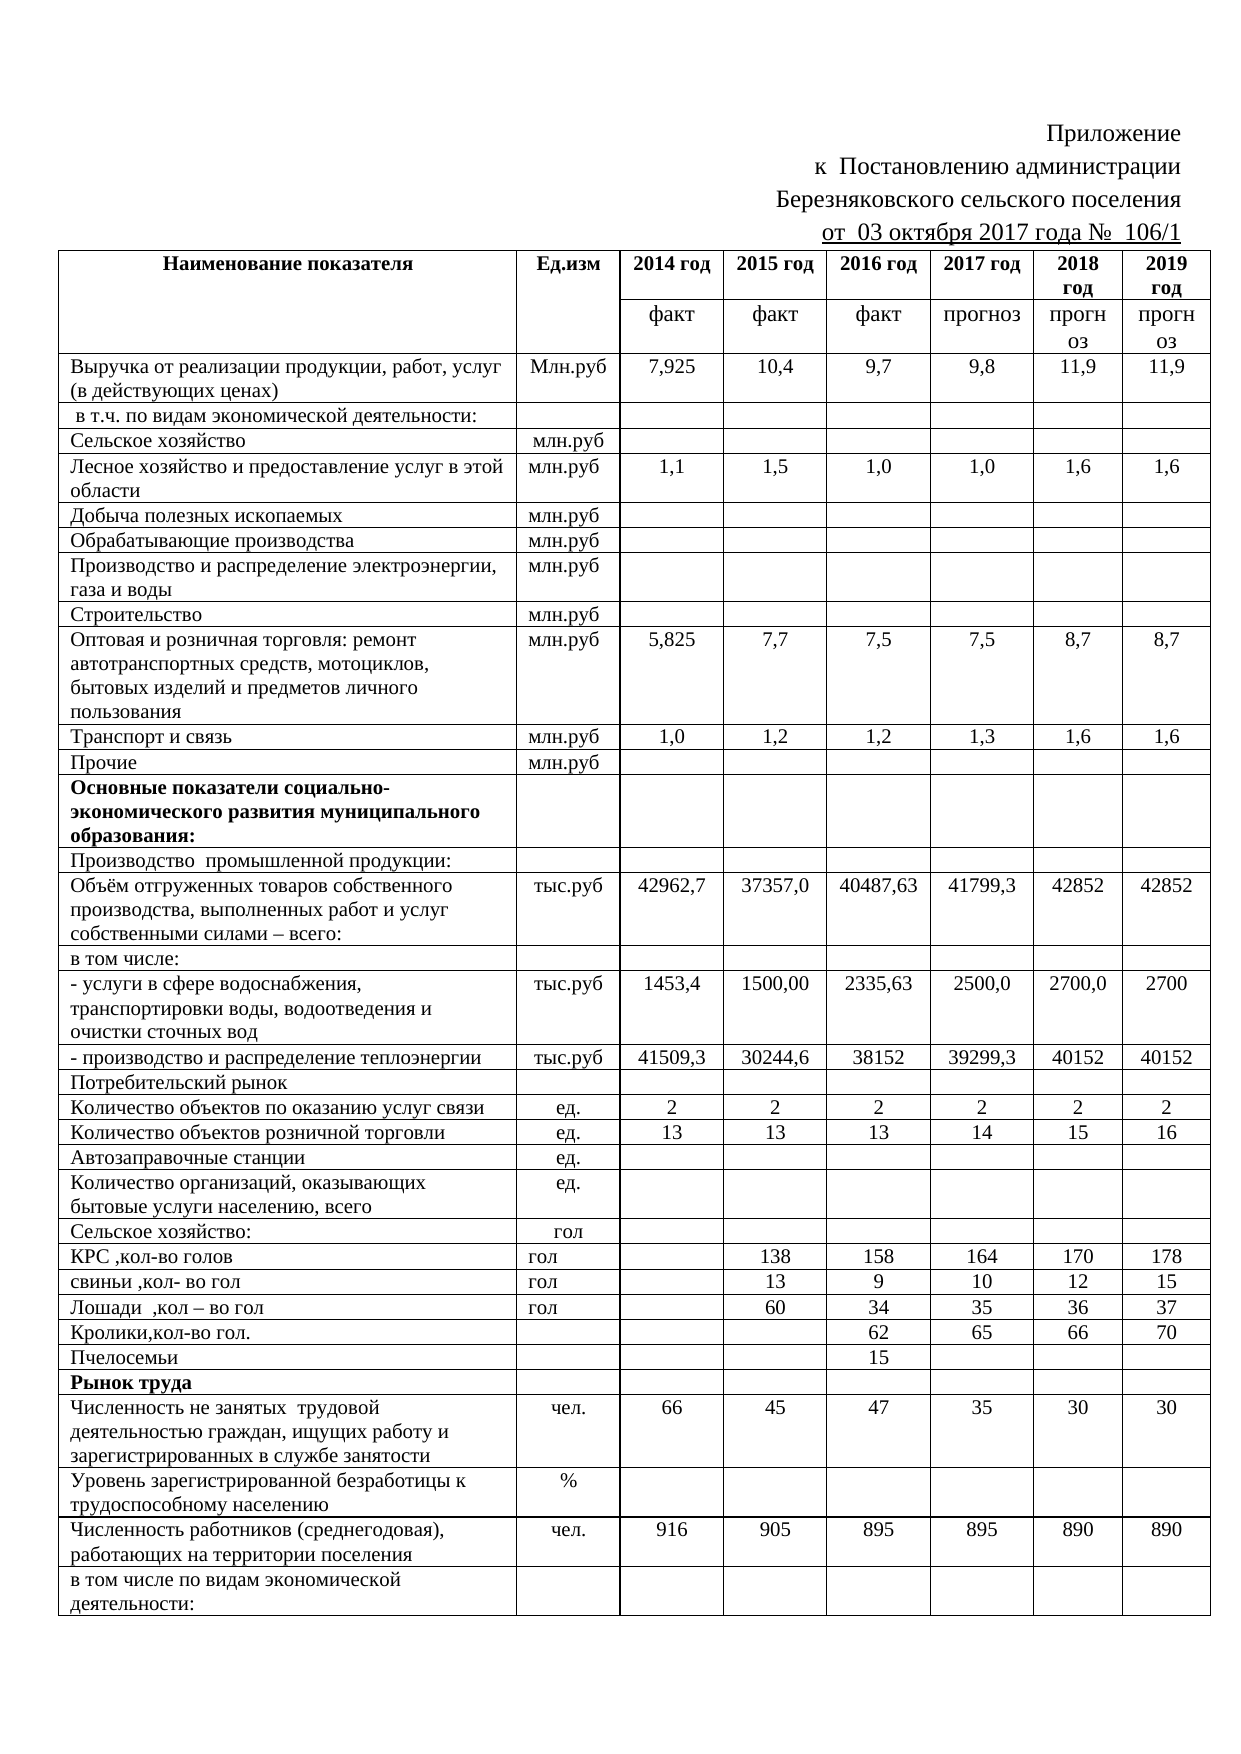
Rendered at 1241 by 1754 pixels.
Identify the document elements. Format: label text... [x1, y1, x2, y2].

table_cell 158 [827, 1244, 930, 1268]
table_cell 37357,0 [724, 873, 826, 945]
table_cell [827, 403, 930, 427]
table_cell [931, 528, 1033, 552]
table_cell Лошади ,кол – во гол [59, 1295, 516, 1319]
table_cell Выручка от реализации продукции, работ, услуг (в действующих ценах) [59, 354, 516, 402]
table_cell [1034, 848, 1122, 872]
table_cell 2 [1123, 1095, 1210, 1119]
table_cell [827, 602, 930, 626]
table_cell 2 [827, 1095, 930, 1119]
table_cell 65 [931, 1320, 1033, 1344]
table_cell [827, 946, 930, 970]
table_cell [621, 1244, 723, 1268]
table_cell гол [517, 1219, 619, 1243]
table_cell 40152 [1034, 1045, 1122, 1069]
table_cell 1,6 [1123, 725, 1210, 748]
table_cell Млн.руб [517, 354, 619, 402]
table_cell [517, 946, 619, 970]
table_cell [621, 750, 723, 774]
table_cell [621, 602, 723, 626]
table_cell чел. [517, 1395, 619, 1467]
table_cell Сельское хозяйство: [59, 1219, 516, 1243]
table_cell [724, 1567, 826, 1615]
table_cell Оптовая и розничная торговля: ремонт автотранспортных средств, мотоциклов, бытовых изделий и предметов личного пользования [59, 627, 516, 723]
table_cell Производство и распределение электроэнергии, газа и воды [59, 553, 516, 601]
table_cell 8,7 [1034, 627, 1122, 723]
table_cell 60 [724, 1295, 826, 1319]
table_cell [621, 946, 723, 970]
table_cell факт [827, 300, 930, 353]
table_cell 1,0 [827, 454, 930, 502]
table_cell 39299,3 [931, 1045, 1033, 1069]
table_cell 2 [724, 1095, 826, 1119]
table_cell [621, 848, 723, 872]
table_cell [517, 775, 619, 847]
table_header 2015 год [724, 251, 826, 299]
table_cell 13 [724, 1270, 826, 1293]
table_cell 895 [827, 1518, 930, 1566]
table_cell 2 [621, 1095, 723, 1119]
table_cell [724, 1320, 826, 1344]
table_cell 7,925 [621, 354, 723, 402]
table_cell - производство и распределение теплоэнергии [59, 1045, 516, 1069]
table_cell [1123, 1170, 1210, 1218]
table_cell [724, 403, 826, 427]
table_cell 35 [931, 1395, 1033, 1467]
table_cell Количество объектов по оказанию услуг связи [59, 1095, 516, 1119]
table_cell Пчелосемьи [59, 1345, 516, 1369]
table_cell [827, 1219, 930, 1243]
table_cell 62 [827, 1320, 930, 1344]
table_cell [1123, 429, 1210, 452]
table_cell [931, 1145, 1033, 1169]
table_cell [1034, 1468, 1122, 1516]
table_cell ед. [517, 1170, 619, 1218]
table_cell 15 [1123, 1270, 1210, 1293]
table_cell 15 [1034, 1120, 1122, 1144]
table_cell Добыча полезных ископаемых [59, 503, 516, 527]
table_cell 1500,00 [724, 971, 826, 1043]
table_cell [1034, 775, 1122, 847]
table_cell [724, 429, 826, 452]
table_cell [931, 1219, 1033, 1243]
table_cell [1123, 503, 1210, 527]
table_cell 1,2 [827, 725, 930, 748]
table_cell 7,5 [827, 627, 930, 723]
table_cell [724, 1370, 826, 1394]
table_cell 15 [827, 1345, 930, 1369]
table_cell [724, 848, 826, 872]
table_cell [931, 1070, 1033, 1094]
table_cell 8,7 [1123, 627, 1210, 723]
table_cell [1123, 1468, 1210, 1516]
table_cell Сельское хозяйство [59, 429, 516, 452]
table_cell 34 [827, 1295, 930, 1319]
table_header 2018 год [1034, 251, 1122, 299]
table_cell [517, 403, 619, 427]
table_cell [724, 946, 826, 970]
table_cell [621, 1270, 723, 1293]
table_header Ед.изм [517, 251, 619, 353]
table_cell [1123, 528, 1210, 552]
table_cell [621, 1567, 723, 1615]
table_cell [1034, 1345, 1122, 1369]
table_cell Транспорт и связь [59, 725, 516, 748]
table_cell 9,7 [827, 354, 930, 402]
table_cell [517, 1370, 619, 1394]
table_cell [1034, 602, 1122, 626]
table_cell [1123, 602, 1210, 626]
table_cell [621, 775, 723, 847]
table_cell 1,0 [931, 454, 1033, 502]
table_cell [1034, 1070, 1122, 1094]
table_cell 1,2 [724, 725, 826, 748]
table_cell 13 [621, 1120, 723, 1144]
table_cell Производство промышленной продукции: [59, 848, 516, 872]
table_cell 164 [931, 1244, 1033, 1268]
table_cell 7,5 [931, 627, 1033, 723]
table_cell [724, 1170, 826, 1218]
table_cell 40152 [1123, 1045, 1210, 1069]
table_cell 11,9 [1123, 354, 1210, 402]
table_cell 7,7 [724, 627, 826, 723]
table_cell млн.руб [517, 750, 619, 774]
table_cell гол [517, 1270, 619, 1293]
table_cell млн.руб [517, 553, 619, 601]
table_cell ед. [517, 1095, 619, 1119]
table_cell [1123, 1219, 1210, 1243]
table_cell 2700,0 [1034, 971, 1122, 1043]
table_cell [931, 1567, 1033, 1615]
table_cell 70 [1123, 1320, 1210, 1344]
table_cell Рынок труда [59, 1370, 516, 1394]
table_cell Количество организаций, оказывающих бытовые услуги населению, всего [59, 1170, 516, 1218]
table_cell 38152 [827, 1045, 930, 1069]
table_cell Кролики,кол-во гол. [59, 1320, 516, 1344]
table_cell Численность работников (среднегодовая), работающих на территории поселения [59, 1518, 516, 1566]
table_cell [931, 553, 1033, 601]
table_cell 5,825 [621, 627, 723, 723]
table_cell [827, 1468, 930, 1516]
table_cell тыс.руб [517, 873, 619, 945]
table_cell [931, 775, 1033, 847]
table_cell тыс.руб [517, 1045, 619, 1069]
table_cell млн.руб [517, 429, 619, 452]
table_cell 1,0 [621, 725, 723, 748]
table_cell [931, 1345, 1033, 1369]
table_cell 905 [724, 1518, 826, 1566]
table_cell 1,6 [1123, 454, 1210, 502]
table_cell прогноз [931, 300, 1033, 353]
table_cell 42962,7 [621, 873, 723, 945]
table_cell [931, 503, 1033, 527]
table_cell 890 [1123, 1518, 1210, 1566]
table_cell 13 [827, 1120, 930, 1144]
table_cell 14 [931, 1120, 1033, 1144]
table_cell [724, 1070, 826, 1094]
table_cell КРС ,кол-во голов [59, 1244, 516, 1268]
table_cell Количество объектов розничной торговли [59, 1120, 516, 1144]
table_cell 10,4 [724, 354, 826, 402]
table_cell Численность не занятых трудовой деятельностью граждан, ищущих работу и зарегистрированных в службе занятости [59, 1395, 516, 1467]
table_cell [517, 1567, 619, 1615]
table_cell [931, 750, 1033, 774]
table_cell 41799,3 [931, 873, 1033, 945]
table_cell [827, 553, 930, 601]
table_cell чел. [517, 1518, 619, 1566]
table_cell млн.руб [517, 454, 619, 502]
table_cell [724, 1145, 826, 1169]
table_cell [827, 1370, 930, 1394]
table_cell [931, 848, 1033, 872]
table_cell [1123, 403, 1210, 427]
table_cell 2 [1034, 1095, 1122, 1119]
table_cell [1123, 1345, 1210, 1369]
table_cell - услуги в сфере водоснабжения, транспортировки воды, водоотведения и очистки сточных вод [59, 971, 516, 1043]
table_cell 30244,6 [724, 1045, 826, 1069]
table_cell [827, 775, 930, 847]
table_cell [621, 503, 723, 527]
table_cell 895 [931, 1518, 1033, 1566]
table_cell [517, 848, 619, 872]
table_cell [1034, 1170, 1122, 1218]
table_cell [931, 1468, 1033, 1516]
table_cell в т.ч. по видам экономической деятельности: [59, 403, 516, 427]
table_cell млн.руб [517, 528, 619, 552]
table_cell [1123, 1370, 1210, 1394]
table_cell 36 [1034, 1295, 1122, 1319]
table_cell 9 [827, 1270, 930, 1293]
table_cell [1123, 1567, 1210, 1615]
table_cell % [517, 1468, 619, 1516]
table_cell млн.руб [517, 725, 619, 748]
table_cell 12 [1034, 1270, 1122, 1293]
table_header 2019 год [1123, 251, 1210, 299]
table_cell 9,8 [931, 354, 1033, 402]
table_cell [621, 1468, 723, 1516]
table_cell [621, 1070, 723, 1094]
table_cell [827, 528, 930, 552]
table_cell [931, 429, 1033, 452]
table_cell 30 [1034, 1395, 1122, 1467]
table_cell ед. [517, 1145, 619, 1169]
table_cell 42852 [1123, 873, 1210, 945]
table_cell 890 [1034, 1518, 1122, 1566]
table_cell [1034, 946, 1122, 970]
table_cell [621, 553, 723, 601]
table_cell [724, 1219, 826, 1243]
table_cell гол [517, 1295, 619, 1319]
table_cell факт [621, 300, 723, 353]
table_cell 2700 [1123, 971, 1210, 1043]
table_cell 11,9 [1034, 354, 1122, 402]
table_cell Основные показатели социально-экономического развития муниципального образования: [59, 775, 516, 847]
table_cell [621, 528, 723, 552]
table_cell [724, 1468, 826, 1516]
table_cell тыс.руб [517, 971, 619, 1043]
table_cell млн.руб [517, 503, 619, 527]
table_cell [1034, 1370, 1122, 1394]
table_cell 2500,0 [931, 971, 1033, 1043]
table_cell [1034, 1567, 1122, 1615]
table_cell 138 [724, 1244, 826, 1268]
table_cell Объём отгруженных товаров собственного производства, выполненных работ и услуг собственными силами – всего: [59, 873, 516, 945]
table_cell [1123, 1070, 1210, 1094]
table_header 2014 год [621, 251, 723, 299]
table_header 2016 год [827, 251, 930, 299]
table_cell ед. [517, 1120, 619, 1144]
table_cell [931, 403, 1033, 427]
table_cell [724, 528, 826, 552]
table_cell 170 [1034, 1244, 1122, 1268]
table_cell [1034, 1219, 1122, 1243]
text Приложение [148, 118, 1181, 147]
table_cell [621, 429, 723, 452]
table_cell [1034, 429, 1122, 452]
table_cell [621, 1370, 723, 1394]
table_cell 35 [931, 1295, 1033, 1319]
table_cell Лесное хозяйство и предоставление услуг в этой области [59, 454, 516, 502]
table_cell 2 [931, 1095, 1033, 1119]
table_cell [827, 1567, 930, 1615]
table_cell [724, 553, 826, 601]
table_header 2017 год [931, 251, 1033, 299]
table_header Наименование показателя [59, 251, 516, 353]
table_cell 1,5 [724, 454, 826, 502]
table_cell [1123, 946, 1210, 970]
table_cell [827, 503, 930, 527]
table_cell [517, 1070, 619, 1094]
table_cell 916 [621, 1518, 723, 1566]
table_cell [724, 503, 826, 527]
table_cell [827, 848, 930, 872]
table_cell [517, 1345, 619, 1369]
table_cell млн.руб [517, 627, 619, 723]
table_cell [931, 946, 1033, 970]
table_cell 47 [827, 1395, 930, 1467]
table_cell 40487,63 [827, 873, 930, 945]
table_cell [724, 1345, 826, 1369]
text к Постановлению администрации [148, 151, 1181, 180]
table_cell [517, 1320, 619, 1344]
table_cell Потребительский рынок [59, 1070, 516, 1094]
table_cell [1123, 553, 1210, 601]
table_cell [931, 1170, 1033, 1218]
table_cell свиньи ,кол- во гол [59, 1270, 516, 1293]
table_cell 41509,3 [621, 1045, 723, 1069]
table_cell [621, 1320, 723, 1344]
text Березняковского сельского поселения [148, 184, 1181, 213]
table_cell 1453,4 [621, 971, 723, 1043]
table_cell Прочие [59, 750, 516, 774]
table_cell [724, 775, 826, 847]
table_cell [724, 750, 826, 774]
table_cell в том числе по видам экономической деятельности: [59, 1567, 516, 1615]
table_cell [621, 1170, 723, 1218]
table_cell [621, 1219, 723, 1243]
table_cell Строительство [59, 602, 516, 626]
table_cell [1034, 503, 1122, 527]
table_cell [1123, 750, 1210, 774]
table_cell [621, 403, 723, 427]
table_cell [1034, 403, 1122, 427]
table_cell 1,6 [1034, 454, 1122, 502]
table_cell прогноз [1123, 300, 1210, 353]
table_cell [621, 1345, 723, 1369]
table_cell [827, 1070, 930, 1094]
table_cell Автозаправочные станции [59, 1145, 516, 1169]
table_cell 37 [1123, 1295, 1210, 1319]
table_cell 45 [724, 1395, 826, 1467]
table_cell [827, 429, 930, 452]
table_cell [1123, 848, 1210, 872]
table_cell [621, 1295, 723, 1319]
table_cell 1,1 [621, 454, 723, 502]
table_cell [827, 1170, 930, 1218]
table_cell в том числе: [59, 946, 516, 970]
table_cell факт [724, 300, 826, 353]
table_cell 66 [621, 1395, 723, 1467]
table_cell [1123, 1145, 1210, 1169]
table_cell 178 [1123, 1244, 1210, 1268]
table_cell 2335,63 [827, 971, 930, 1043]
text от 03 октября 2017 года № 106/1 [148, 217, 1181, 246]
table_cell 30 [1123, 1395, 1210, 1467]
table_cell [1034, 750, 1122, 774]
table_cell [1034, 1145, 1122, 1169]
table_cell 42852 [1034, 873, 1122, 945]
table_cell 1,6 [1034, 725, 1122, 748]
table_cell Уровень зарегистрированной безработицы к трудоспособному населению [59, 1468, 516, 1516]
table_cell [931, 1370, 1033, 1394]
table_cell млн.руб [517, 602, 619, 626]
table_cell [1034, 553, 1122, 601]
table_cell [724, 602, 826, 626]
table_cell 10 [931, 1270, 1033, 1293]
table_cell гол [517, 1244, 619, 1268]
table_cell Обрабатывающие производства [59, 528, 516, 552]
table_cell 13 [724, 1120, 826, 1144]
table_cell [827, 750, 930, 774]
table_cell [621, 1145, 723, 1169]
table_cell [1123, 775, 1210, 847]
table_cell [1034, 528, 1122, 552]
table_cell 16 [1123, 1120, 1210, 1144]
table_cell 66 [1034, 1320, 1122, 1344]
table_cell [931, 602, 1033, 626]
table_cell прогноз [1034, 300, 1122, 353]
table_cell 1,3 [931, 725, 1033, 748]
table_cell [827, 1145, 930, 1169]
